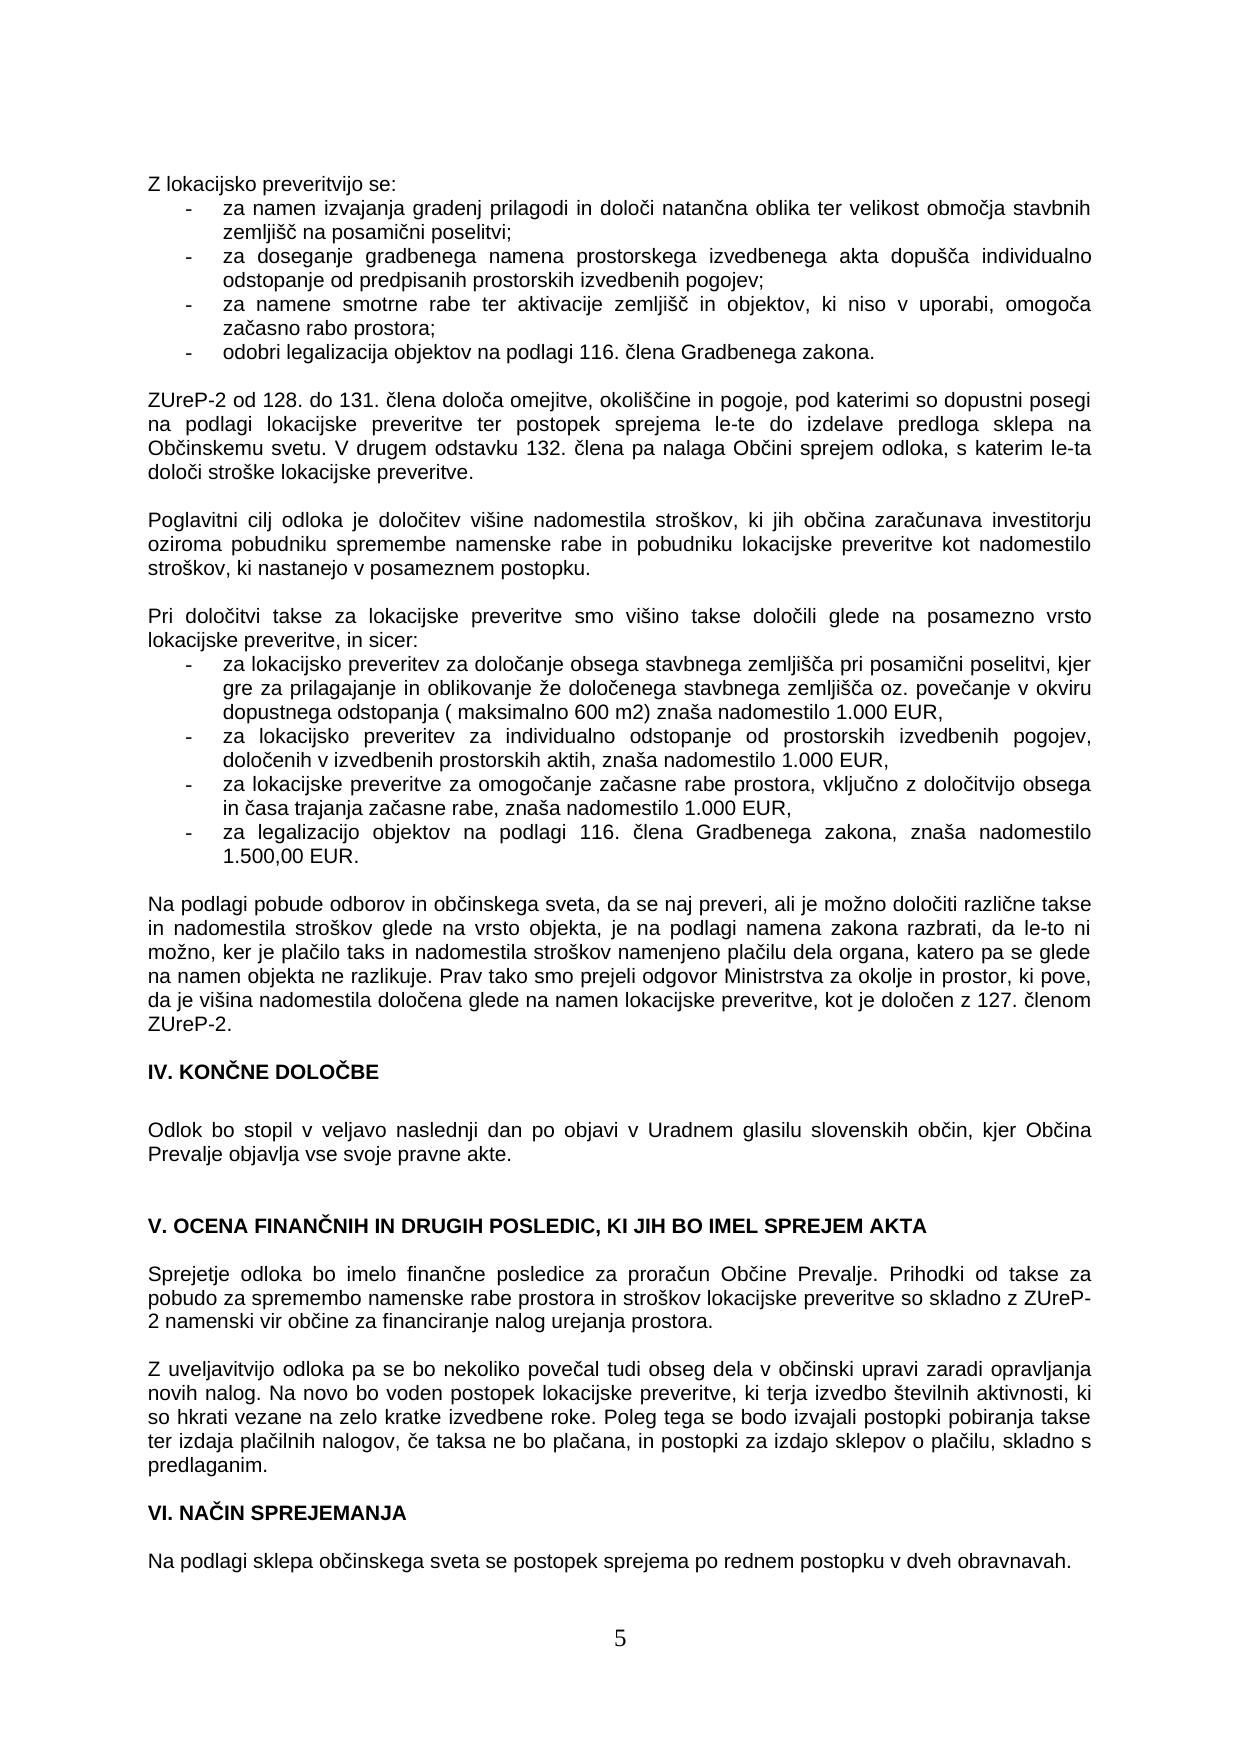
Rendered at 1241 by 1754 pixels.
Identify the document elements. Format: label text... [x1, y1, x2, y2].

text Na podlagi sklepa občinskega sveta se postopek sprejema po rednem postopku v dveh obravnavah. [148, 1549, 1093, 1573]
text Pri določitvi takse za lokacijske preveritve smo višino takse določili glede na posamezno vrsto lokacijske preveritve, in sicer: [148, 604, 1093, 652]
text Odlok bo stopil v veljavo naslednji dan po objavi v Uradnem glasilu slovenskih občin, kjer Občina Prevalje objavlja vse svoje pravne akte. [148, 1118, 1093, 1166]
list odobri legalizacija objektov na podlagi 116. člena Gradbenega zakona. [185, 340, 1093, 364]
list za legalizacijo objektov na podlagi 116. člena Gradbenega zakona, znaša nadomestilo 1.500,00 EUR. [185, 820, 1093, 868]
text Na podlagi pobude odborov in občinskega sveta, da se naj preveri, ali je možno določiti različne takse in nadomestila stroškov glede na vrsto objekta, je na podlagi namena zakona razbrati, da le-to ni možno, ker je plačilo taks in nadomestila stroškov namenjeno plačilu dela organa, katero pa se glede na namen objekta ne razlikuje. Prav tako smo prejeli odgovor Ministrstva za okolje in prostor, ki pove, da je višina nadomestila določena glede na namen lokacijske preveritve, kot je določen z 127. členom ZUreP-2. [148, 892, 1093, 1036]
text IV. KONČNE DOLOČBE [148, 1060, 1093, 1084]
list za lokacijske preveritve za omogočanje začasne rabe prostora, vključno z določitvijo obsega in časa trajanja začasne rabe, znaša nadomestilo 1.000 EUR, [185, 772, 1093, 820]
text V. OCENA FINANČNIH IN DRUGIH POSLEDIC, KI JIH BO IMEL SPREJEM AKTA [148, 1213, 1093, 1237]
text Z uveljavitvijo odloka pa se bo nekoliko povečal tudi obseg dela v občinski upravi zaradi opravljanja novih nalog. Na novo bo voden postopek lokacijske preveritve, ki terja izvedbo številnih aktivnosti, ki so hkrati vezane na zelo kratke izvedbene roke. Poleg tega se bodo izvajali postopki pobiranja takse ter izdaja plačilnih nalogov, če taksa ne bo plačana, in postopki za izdajo sklepov o plačilu, skladno s predlaganim. [148, 1357, 1093, 1477]
text Z lokacijsko preveritvijo se: [148, 172, 1093, 196]
list za lokacijsko preveritev za individualno odstopanje od prostorskih izvedbenih pogojev, določenih v izvedbenih prostorskih aktih, znaša nadomestilo 1.000 EUR, [185, 724, 1093, 772]
text Poglavitni cilj odloka je določitev višine nadomestila stroškov, ki jih občina zaračunava investitorju oziroma pobudniku spremembe namenske rabe in pobudniku lokacijske preveritve kot nadomestilo stroškov, ki nastanejo v posameznem postopku. [148, 508, 1093, 580]
text VI. NAČIN SPREJEMANJA [148, 1501, 1093, 1525]
list za doseganje gradbenega namena prostorskega izvedbenega akta dopušča individualno odstopanje od predpisanih prostorskih izvedbenih pogojev; [185, 244, 1093, 292]
list za namene smotrne rabe ter aktivacije zemljišč in objektov, ki niso v uporabi, omogoča začasno rabo prostora; [185, 292, 1093, 340]
list za lokacijsko preveritev za določanje obsega stavbnega zemljišča pri posamični poselitvi, kjer gre za prilagajanje in oblikovanje že določenega stavbnega zemljišča oz. povečanje v okviru dopustnega odstopanja ( maksimalno 600 m2) znaša nadomestilo 1.000 EUR, [185, 652, 1093, 724]
list za namen izvajanja gradenj prilagodi in določi natančna oblika ter velikost območja stavbnih zemljišč na posamični poselitvi; [185, 196, 1093, 244]
text ZUreP-2 od 128. do 131. člena določa omejitve, okoliščine in pogoje, pod katerimi so dopustni posegi na podlagi lokacijske preveritve ter postopek sprejema le-te do izdelave predloga sklepa na Občinskemu svetu. V drugem odstavku 132. člena pa nalaga Občini sprejem odloka, s katerim le-ta določi stroške lokacijske preveritve. [148, 388, 1093, 484]
text Sprejetje odloka bo imelo finančne posledice za proračun Občine Prevalje. Prihodki od takse za pobudo za spremembo namenske rabe prostora in stroškov lokacijske preveritve so skladno z ZUreP-2 namenski vir občine za financiranje nalog urejanja prostora. [148, 1261, 1093, 1333]
